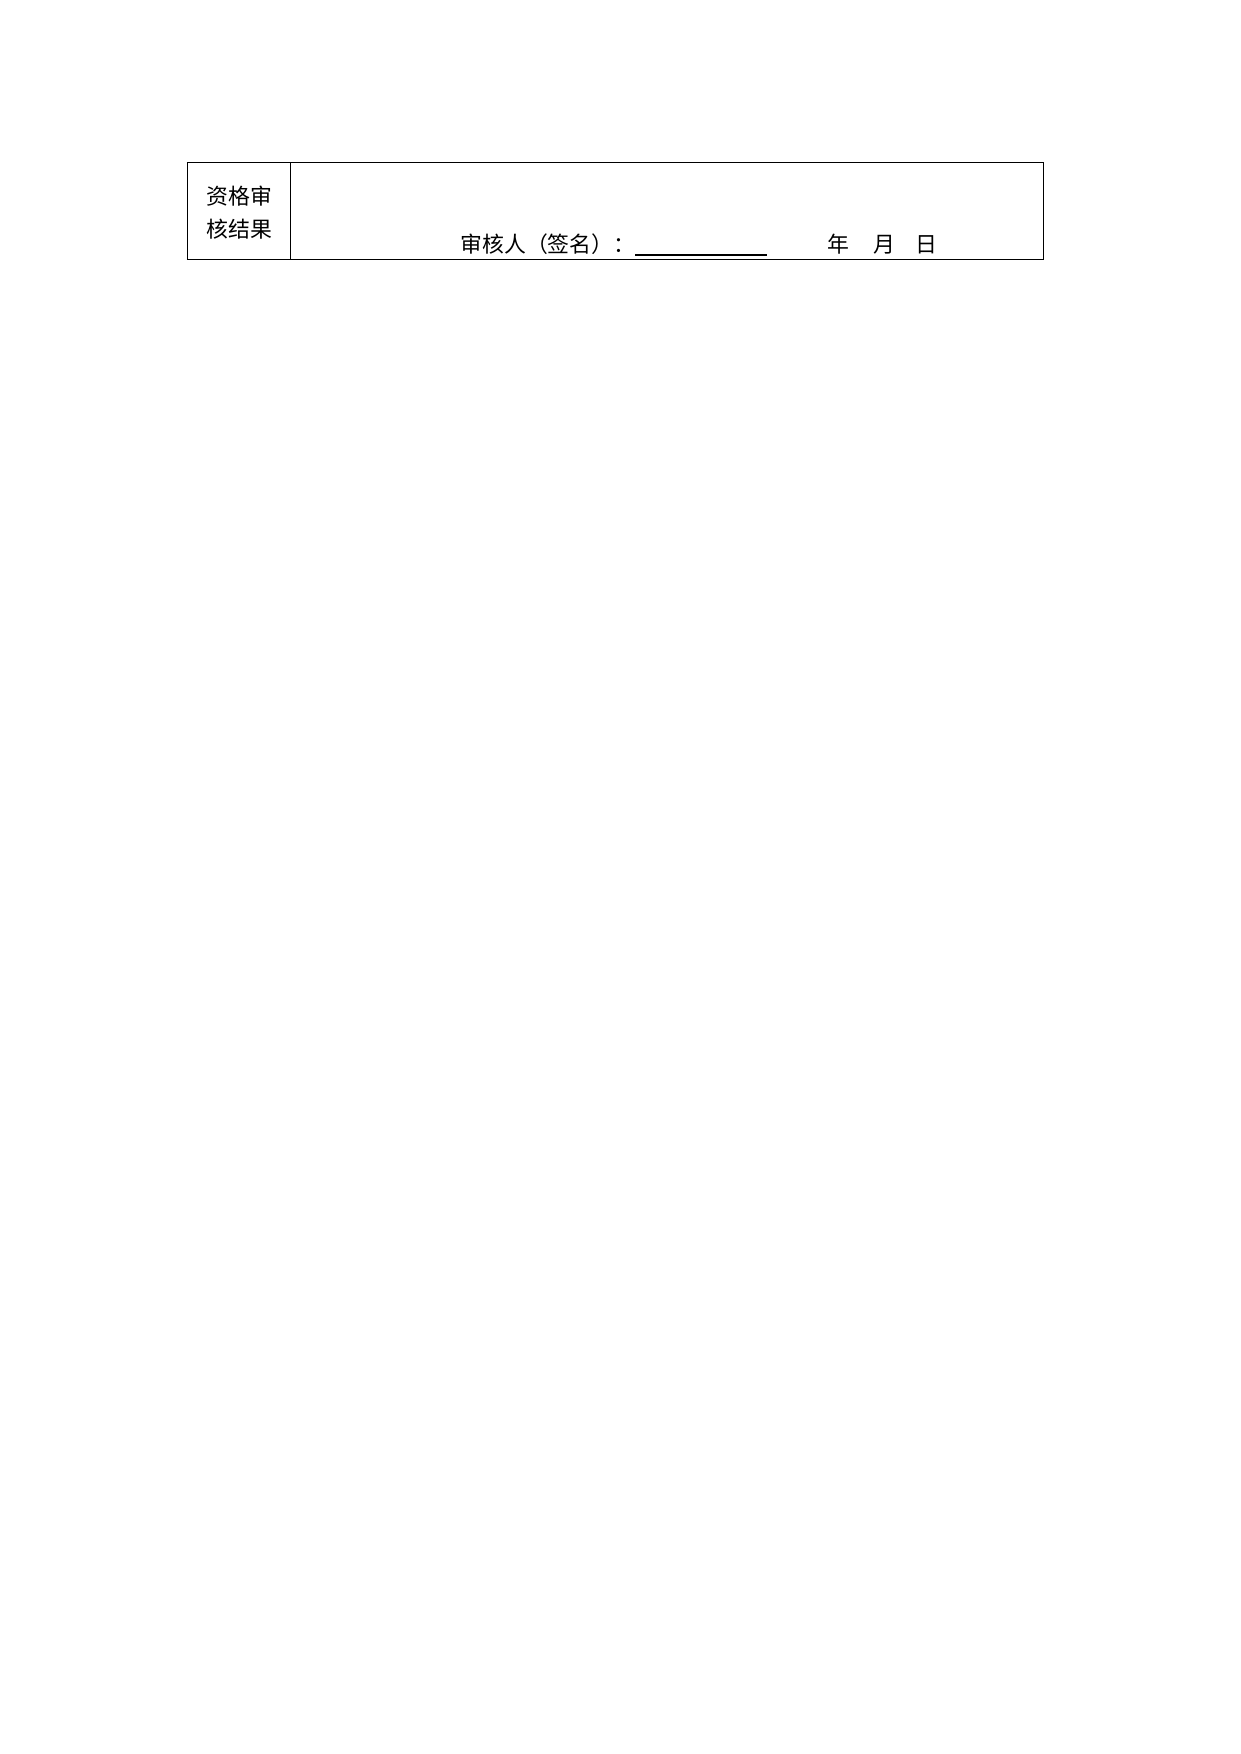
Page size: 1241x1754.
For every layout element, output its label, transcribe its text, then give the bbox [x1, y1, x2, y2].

table_cell 审核人（签名）： 年 月 日 [291, 163, 1043, 259]
table_cell 资格审核结果 [188, 163, 290, 259]
